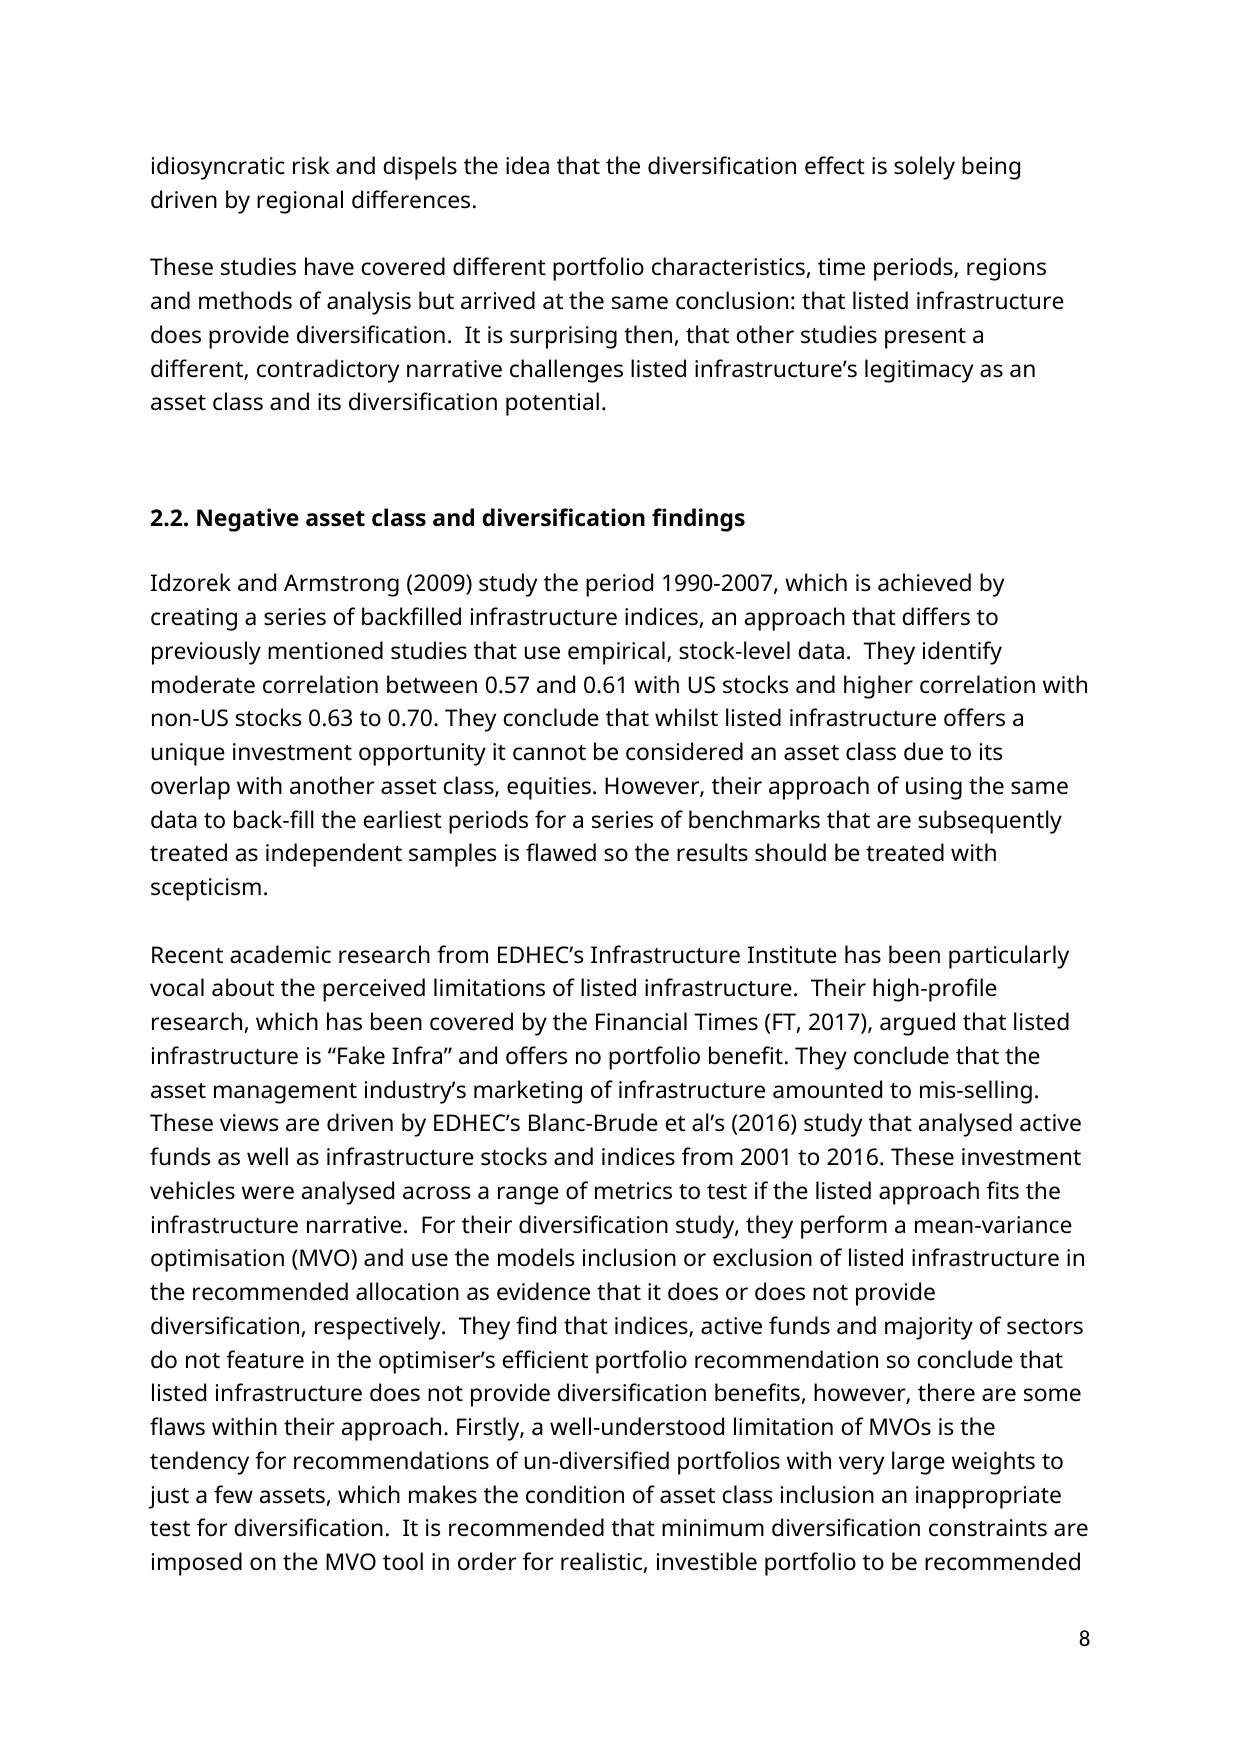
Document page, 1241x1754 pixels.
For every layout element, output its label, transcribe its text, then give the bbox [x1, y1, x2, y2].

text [150, 150, 1090, 215]
subtitle 2.2. Negative asset class and diversification findings [150, 502, 1090, 533]
text Idzorek and Armstrong (2009) study the period 1990-2007, which is achieved by creating a series of backfilled infrastructure indices, an approach that differs to previously mentioned studies that use empirical, stock-level data. They identify moderate correlation between 0.57 and 0.61 with US stocks and higher correlation with non-US stocks 0.63 to 0.70. They conclude that whilst listed infrastructure offers a unique investment opportunity it cannot be considered an asset class due to its overlap with another asset class, equities. However, their approach of using the same data to back-fill the earliest periods for a series of benchmarks that are subsequently treated as independent samples is flawed so the results should be treated with scepticism. [150, 567, 1090, 902]
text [150, 938, 1090, 1577]
text These studies have covered different portfolio characteristics, time periods, regions and methods of analysis but arrived at the same conclusion: that listed infrastructure does provide diversification. It is surprising then, that other studies present a different, contradictory narrative challenges listed infrastructure’s legitimacy as an asset class and its diversification potential. [150, 251, 1090, 417]
